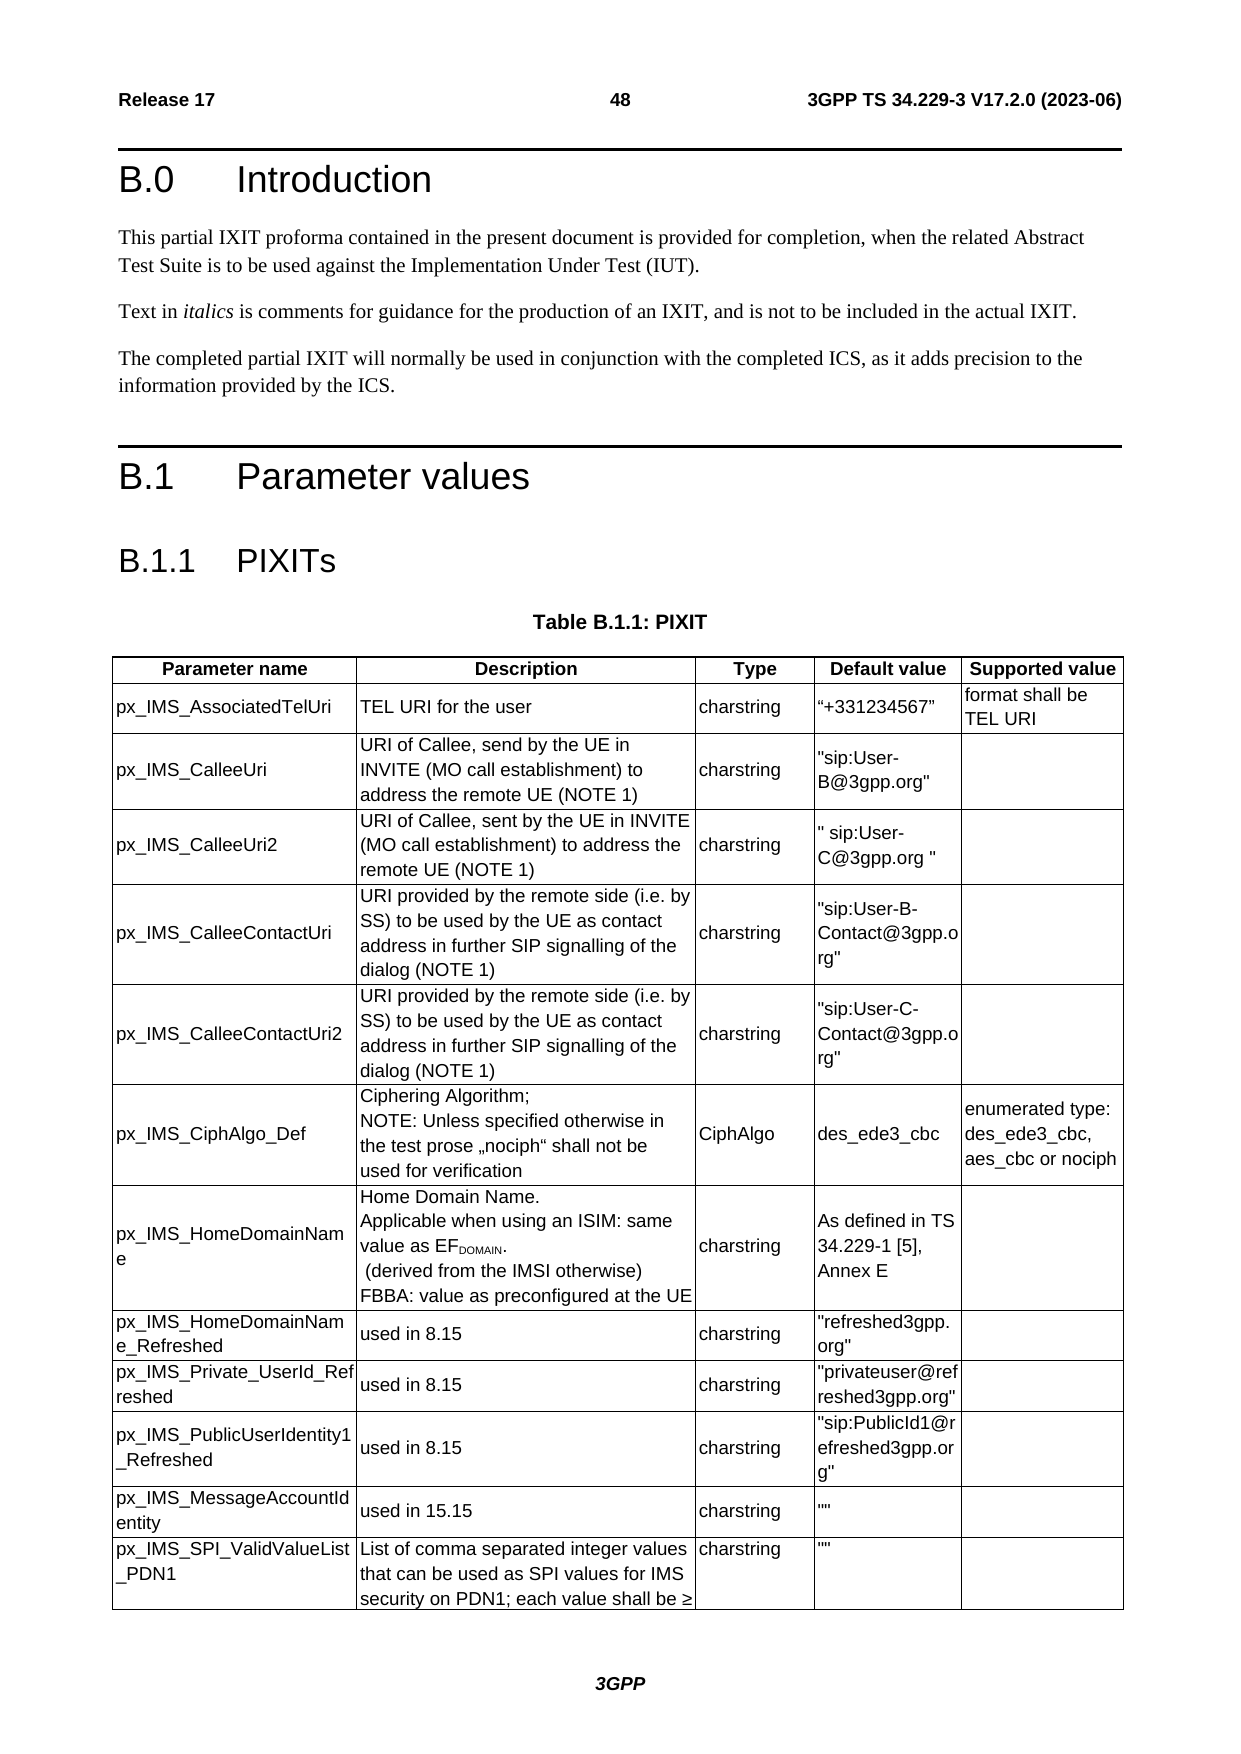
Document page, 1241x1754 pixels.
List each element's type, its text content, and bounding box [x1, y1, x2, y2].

text Text in italics is comments for guidance for the production of an IXIT, and is not to be included in the actual IXIT. [118, 299, 1122, 323]
subtitle B.0 Introduction [118, 151, 1122, 200]
subtitle B.1 Parameter values [118, 448, 1122, 497]
table_cell [962, 885, 1123, 984]
table_cell px_IMS_Private_UserId_Refreshed [113, 1361, 356, 1411]
table_cell "sip:PublicId1@refreshed3gpp.org" [815, 1412, 961, 1486]
table_cell charstring [696, 1538, 814, 1609]
table_cell px_IMS_CiphAlgo_Def [113, 1085, 356, 1184]
table_cell used in 8.15 [357, 1412, 695, 1486]
table_cell charstring [696, 1412, 814, 1486]
table_cell "" [815, 1487, 961, 1537]
table_cell "refreshed3gpp.org" [815, 1311, 961, 1360]
table_cell px_IMS_CalleeContactUri [113, 885, 356, 984]
table_cell charstring [696, 985, 814, 1084]
table_cell Home Domain Name. Applicable when using an ISIM: same value as EFDOMAIN. (derived from the IMSI otherwise) FBBA: value as preconfigured at the UE [357, 1186, 695, 1309]
text This partial IXIT proforma contained in the present document is provided for completion, when the related Abstract Test Suite is to be used against the Implementation Under Test (IUT). [118, 225, 1122, 277]
table_cell "sip:User-B-Contact@3gpp.org" [815, 885, 961, 984]
subtitle B.1.1 PIXITs [118, 541, 1122, 579]
table_cell " sip:User-C@3gpp.org " [815, 810, 961, 884]
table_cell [357, 1538, 695, 1609]
text The completed partial IXIT will normally be used in conjunction with the completed ICS, as it adds precision to the information provided by the ICS. [118, 346, 1122, 397]
table_cell used in 15.15 [357, 1487, 695, 1537]
table_cell "sip:User-B@3gpp.org" [815, 734, 961, 808]
table_header Supported value [962, 658, 1123, 682]
table_header Type [696, 658, 814, 682]
table_cell used in 8.15 [357, 1311, 695, 1360]
table_cell "" [815, 1538, 961, 1609]
table_cell px_IMS_AssociatedTelUri [113, 684, 356, 733]
table_cell px_IMS_HomeDomainName_Refreshed [113, 1311, 356, 1360]
table_cell px_IMS_HomeDomainName [113, 1186, 356, 1309]
table_cell URI provided by the remote side (i.e. by SS) to be used by the UE as contact address in further SIP signalling of the dialog (NOTE 1) [357, 885, 695, 984]
table_cell px_IMS_SPI_ValidValueList_PDN1 [113, 1538, 356, 1609]
table_cell charstring [696, 1186, 814, 1309]
table_cell [962, 985, 1123, 1084]
table_cell [962, 734, 1123, 808]
table_cell [962, 810, 1123, 884]
table_cell charstring [696, 1311, 814, 1360]
table_cell [962, 1361, 1123, 1411]
table_cell CiphAlgo [696, 1085, 814, 1184]
table_cell charstring [696, 684, 814, 733]
table_cell des_ede3_cbc [815, 1085, 961, 1184]
table_cell format shall be TEL URI [962, 684, 1123, 733]
table_cell "sip:User-C-Contact@3gpp.org" [815, 985, 961, 1084]
table_cell [962, 1487, 1123, 1537]
table_cell Ciphering Algorithm; NOTE: Unless specified otherwise in the test prose „nociph“ shall not be used for verification [357, 1085, 695, 1184]
table_header Parameter name [113, 658, 356, 682]
table_cell charstring [696, 734, 814, 808]
table_cell TEL URI for the user [357, 684, 695, 733]
table_cell [962, 1311, 1123, 1360]
table_cell px_IMS_CalleeUri [113, 734, 356, 808]
table_cell URI of Callee, send by the UE in INVITE (MO call establishment) to address the remote UE (NOTE 1) [357, 734, 695, 808]
table_cell px_IMS_PublicUserIdentity1_Refreshed [113, 1412, 356, 1486]
table_cell px_IMS_CalleeUri2 [113, 810, 356, 884]
table_cell [962, 1538, 1123, 1609]
table_header Description [357, 658, 695, 682]
table_cell charstring [696, 885, 814, 984]
table_cell px_IMS_CalleeContactUri2 [113, 985, 356, 1084]
table_header Default value [815, 658, 961, 682]
table_cell charstring [696, 1361, 814, 1411]
table_cell URI provided by the remote side (i.e. by SS) to be used by the UE as contact address in further SIP signalling of the dialog (NOTE 1) [357, 985, 695, 1084]
table_cell px_IMS_MessageAccountIdentity [113, 1487, 356, 1537]
table_cell As defined in TS 34.229-1 [5], Annex E [815, 1186, 961, 1309]
table_cell charstring [696, 810, 814, 884]
table_cell "privateuser@refreshed3gpp.org" [815, 1361, 961, 1411]
table_cell charstring [696, 1487, 814, 1537]
text Table B.1.1: PIXIT [118, 610, 1122, 634]
table_cell URI of Callee, sent by the UE in INVITE (MO call establishment) to address the remote UE (NOTE 1) [357, 810, 695, 884]
table_cell enumerated type: des_ede3_cbc, aes_cbc or nociph [962, 1085, 1123, 1184]
table_cell [962, 1186, 1123, 1309]
table_cell [962, 1412, 1123, 1486]
table_cell used in 8.15 [357, 1361, 695, 1411]
table_cell “+331234567” [815, 684, 961, 733]
